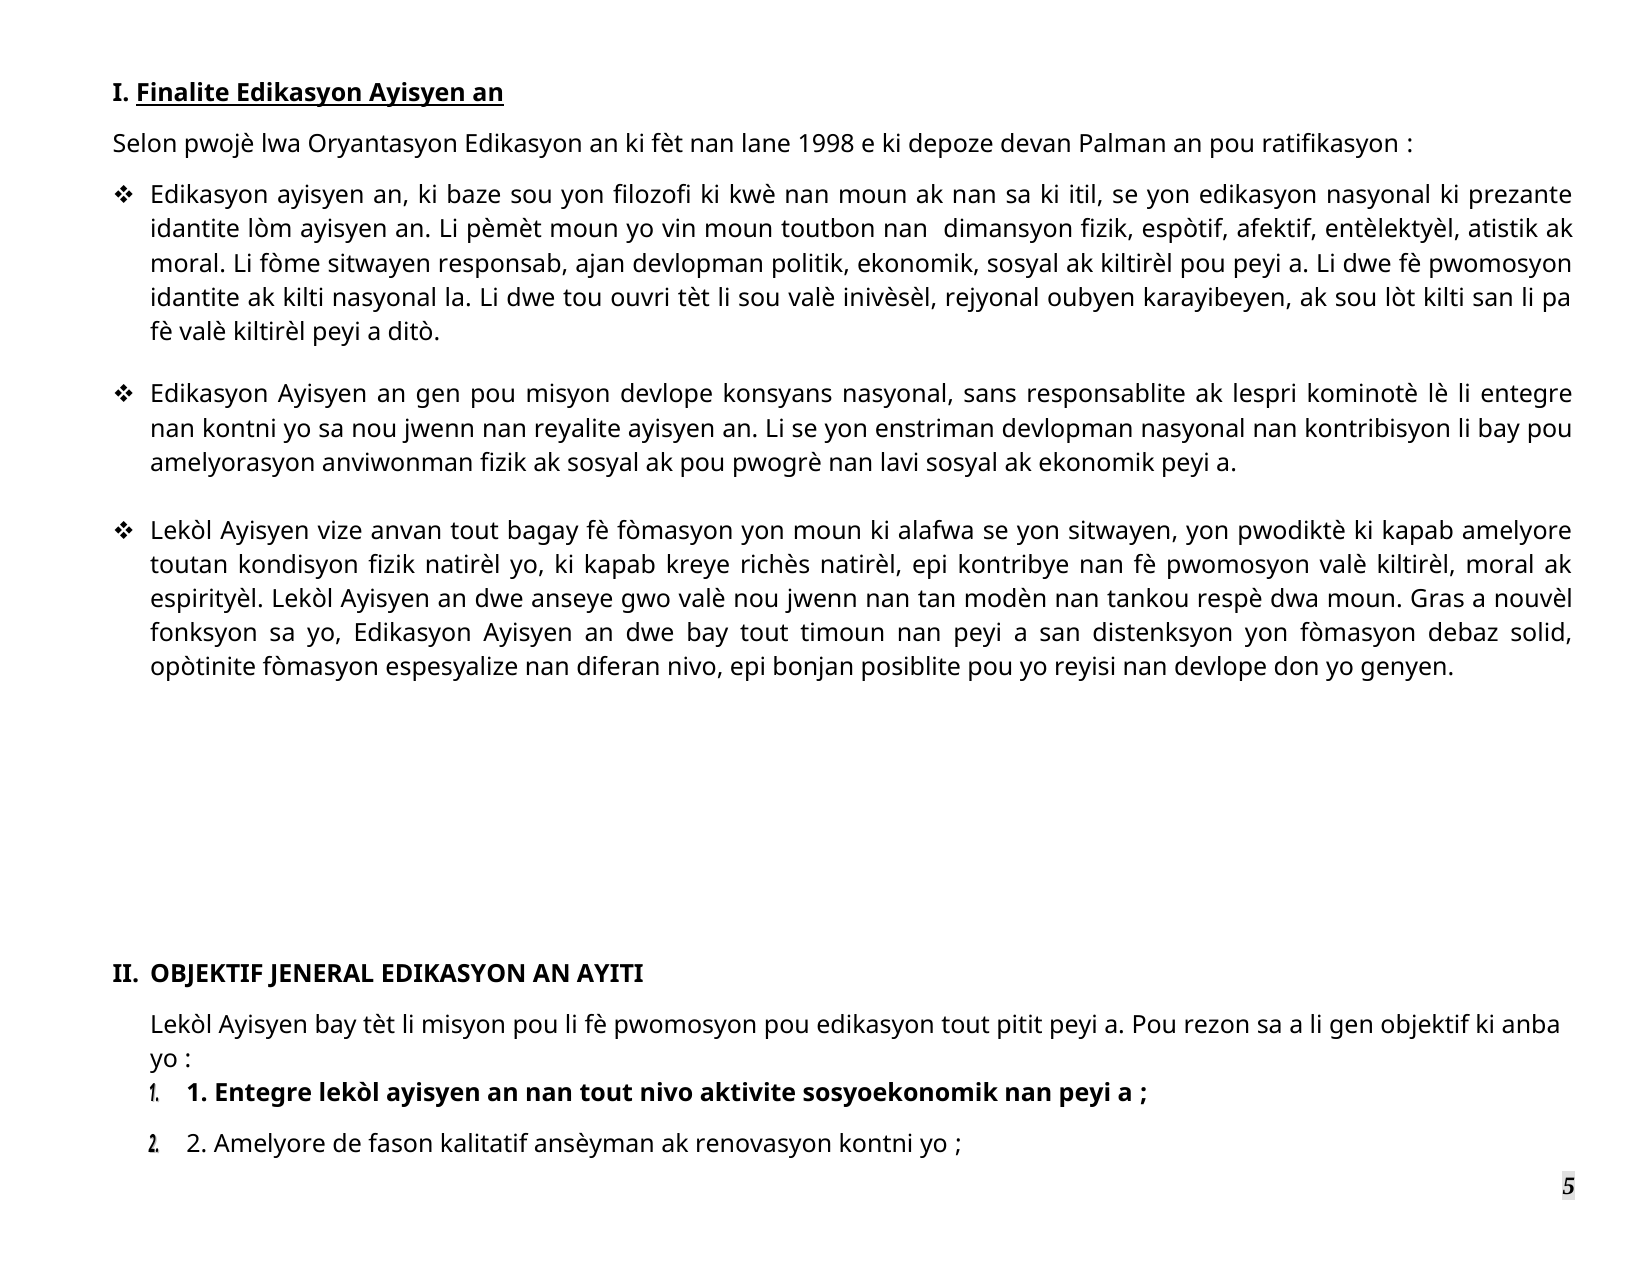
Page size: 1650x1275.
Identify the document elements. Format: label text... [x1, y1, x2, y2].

subtitle I. Finalite Edikasyon Ayisyen an [112, 75, 1575, 109]
list 2. Amelyore de fason kalitatif ansèyman ak renovasyon kontni yo ; [149, 1125, 1575, 1159]
list Edikasyon ayisyen an, ki baze sou yon filozofi ki kwè nan moun ak nan sa ki itil, se yon edikasyon nasyonal ki prezante idantite lòm ayisyen an. Li pèmèt moun yo vin moun toutbon nan dimansyon fizik, espòtif, afektif, entèlektyèl, atistik ak moral. Li fòme sitwayen responsab, ajan devlopman politik, ekonomik, sosyal ak kiltirèl pou peyi a. Li dwe fè pwomosyon idantite ak kilti nasyonal la. Li dwe tou ouvri tèt li sou valè inivèsèl, rejyonal oubyen karayibeyen, ak sou lòt kilti san li pa fè valè kiltirèl peyi a ditò. [112, 177, 1575, 347]
list Lekòl Ayisyen vize anvan tout bagay fè fòmasyon yon moun ki alafwa se yon sitwayen, yon pwodiktè ki kapab amelyore toutan kondisyon fizik natirèl yo, ki kapab kreye richès natirèl, epi kontribye nan fè pwomosyon valè kiltirèl, moral ak espirityèl. Lekòl Ayisyen an dwe anseye gwo valè nou jwenn nan tan modèn nan tankou respè dwa moun. Gras a nouvèl fonksyon sa yo, Edikasyon Ayisyen an dwe bay tout timoun nan peyi a san distenksyon yon fòmasyon debaz solid, opòtinite fòmasyon espesyalize nan diferan nivo, epi bonjan posiblite pou yo reyisi nan devlope don yo genyen. [112, 512, 1575, 683]
subtitle OBJEKTIF JENERAL EDIKASYON AN AYITI [112, 955, 1575, 989]
text Lekòl Ayisyen bay tèt li misyon pou li fè pwomosyon pou edikasyon tout pitit peyi a. Pou rezon sa a li gen objektif ki anba yo : [150, 1006, 1575, 1074]
text Selon pwojè lwa Oryantasyon Edikasyon an ki fèt nan lane 1998 e ki depoze devan Palman an pou ratifikasyon : [75, 126, 1575, 160]
list Edikasyon Ayisyen an gen pou misyon devlope konsyans nasyonal, sans responsablite ak lespri kominotè lè li entegre nan kontni yo sa nou jwenn nan reyalite ayisyen an. Li se yon enstriman devlopman nasyonal nan kontribisyon li bay pou amelyorasyon anviwonman fizik ak sosyal ak pou pwogrè nan lavi sosyal ak ekonomik peyi a. [112, 376, 1575, 478]
subtitle 1. Entegre lekòl ayisyen an nan tout nivo aktivite sosyoekonomik nan peyi a ; [149, 1074, 1575, 1108]
